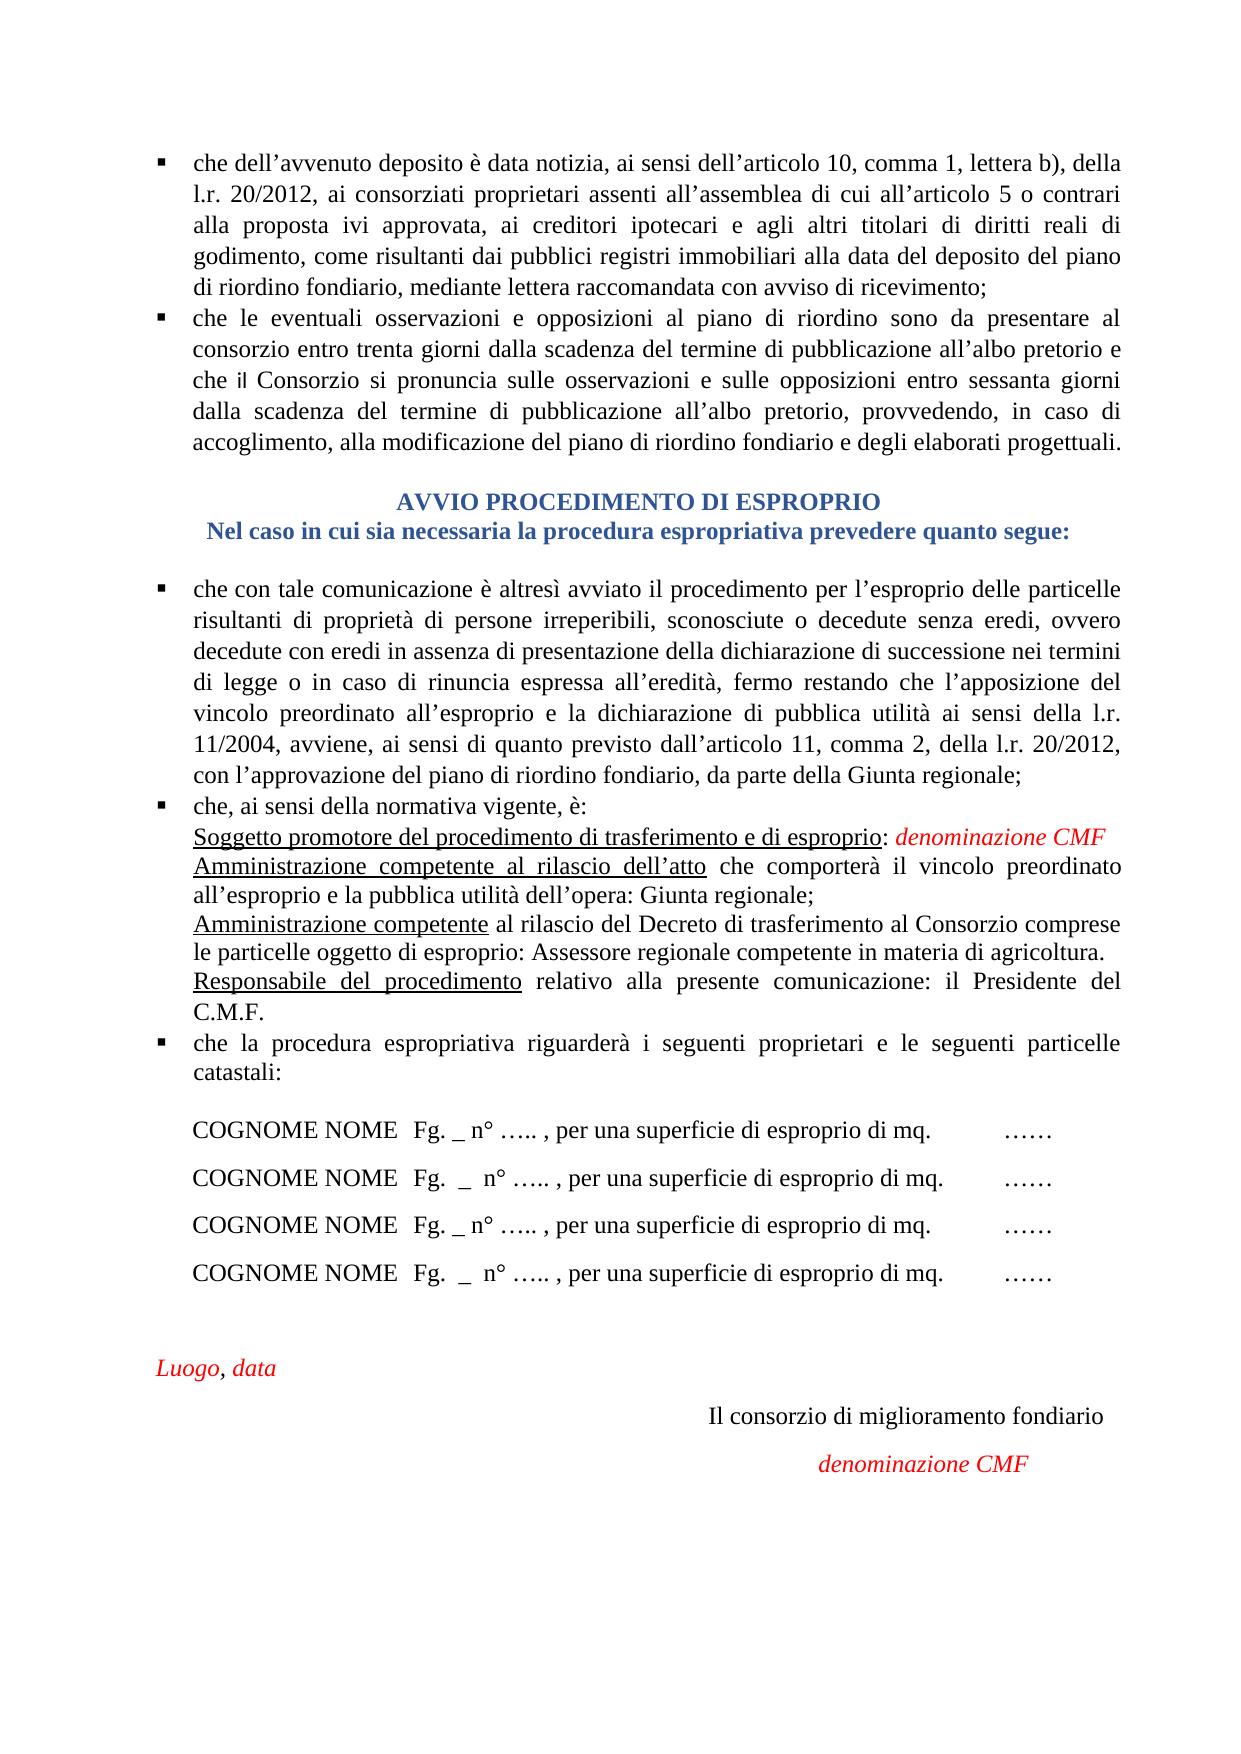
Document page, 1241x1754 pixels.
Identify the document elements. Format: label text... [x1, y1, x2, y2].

text COGNOME NOME Fg. _ n° ….. , per una superficie di esproprio di mq. …… [192, 1115, 1122, 1144]
list Amministrazione competente al rilascio del Decreto di trasferimento al Consorzio comprese le particelle oggetto di esproprio: Assessore regionale competente in materia di agricoltura. [193, 909, 1122, 966]
text Nel caso in cui sia necessaria la procedura espropriativa prevedere quanto segue: [155, 516, 1122, 545]
text Il consorzio di miglioramento fondiario [156, 1401, 1122, 1430]
list Amministrazione competente al rilascio dell’atto che comporterà il vincolo preordinato all’esproprio e la pubblica utilità dell’opera: Giunta regionale; [193, 851, 1122, 909]
list Soggetto promotore del procedimento di trasferimento e di esproprio: denominazione CMF [193, 822, 1122, 851]
list che, ai sensi della normativa vigente, è: [156, 791, 1122, 820]
text COGNOME NOME Fg. _ n° ….. , per una superficie di esproprio di mq. …… [192, 1163, 1122, 1191]
list che la procedura espropriativa riguarderà i seguenti proprietari e le seguenti particelle catastali: [156, 1028, 1122, 1086]
list Responsabile del procedimento relativo alla presente comunicazione: il Presidente del C.M.F. [193, 966, 1122, 1026]
list che con tale comunicazione è altresì avviato il procedimento per l’esproprio delle particelle risultanti di proprietà di persone irreperibili, sconosciute o decedute senza eredi, ovvero decedute con eredi in assenza di presentazione della dichiarazione di successione nei termini di legge o in caso di rinuncia espressa all’eredità, fermo restando che l’apposizione del vincolo preordinato all’esproprio e la dichiarazione di pubblica utilità ai sensi della l.r. 11/2004, avviene, ai sensi di quanto previsto dall’articolo 11, comma 2, della l.r. 20/2012, con l’approvazione del piano di riordino fondiario, da parte della Giunta regionale; [156, 574, 1122, 789]
list che dell’avvenuto deposito è data notizia, ai sensi dell’articolo 10, comma 1, lettera b), della l.r. 20/2012, ai consorziati proprietari assenti all’assemblea di cui all’articolo 5 o contrari alla proposta ivi approvata, ai creditori ipotecari e agli altri titolari di diritti reali di godimento, come risultanti dai pubblici registri immobiliari alla data del deposito del piano di riordino fondiario, mediante lettera raccomandata con avviso di ricevimento; [156, 148, 1122, 301]
text Luogo, data [156, 1353, 1122, 1382]
text COGNOME NOME Fg. _ n° ….. , per una superficie di esproprio di mq. …… [192, 1258, 1122, 1287]
list che le eventuali osservazioni e opposizioni al piano di riordino sono da presentare al consorzio entro trenta giorni dalla scadenza del termine di pubblicazione all’albo pretorio e che il Consorzio si pronuncia sulle osservazioni e sulle opposizioni entro sessanta giorni dalla scadenza del termine di pubblicazione all’albo pretorio, provvedendo, in caso di accoglimento, alla modificazione del piano di riordino fondiario e degli elaborati progettuali. [155, 303, 1122, 456]
text AVVIO PROCEDIMENTO DI ESPROPRIO [155, 487, 1122, 516]
text denominazione CMF [156, 1449, 1122, 1478]
text COGNOME NOME Fg. _ n° ….. , per una superficie di esproprio di mq. …… [192, 1210, 1122, 1239]
